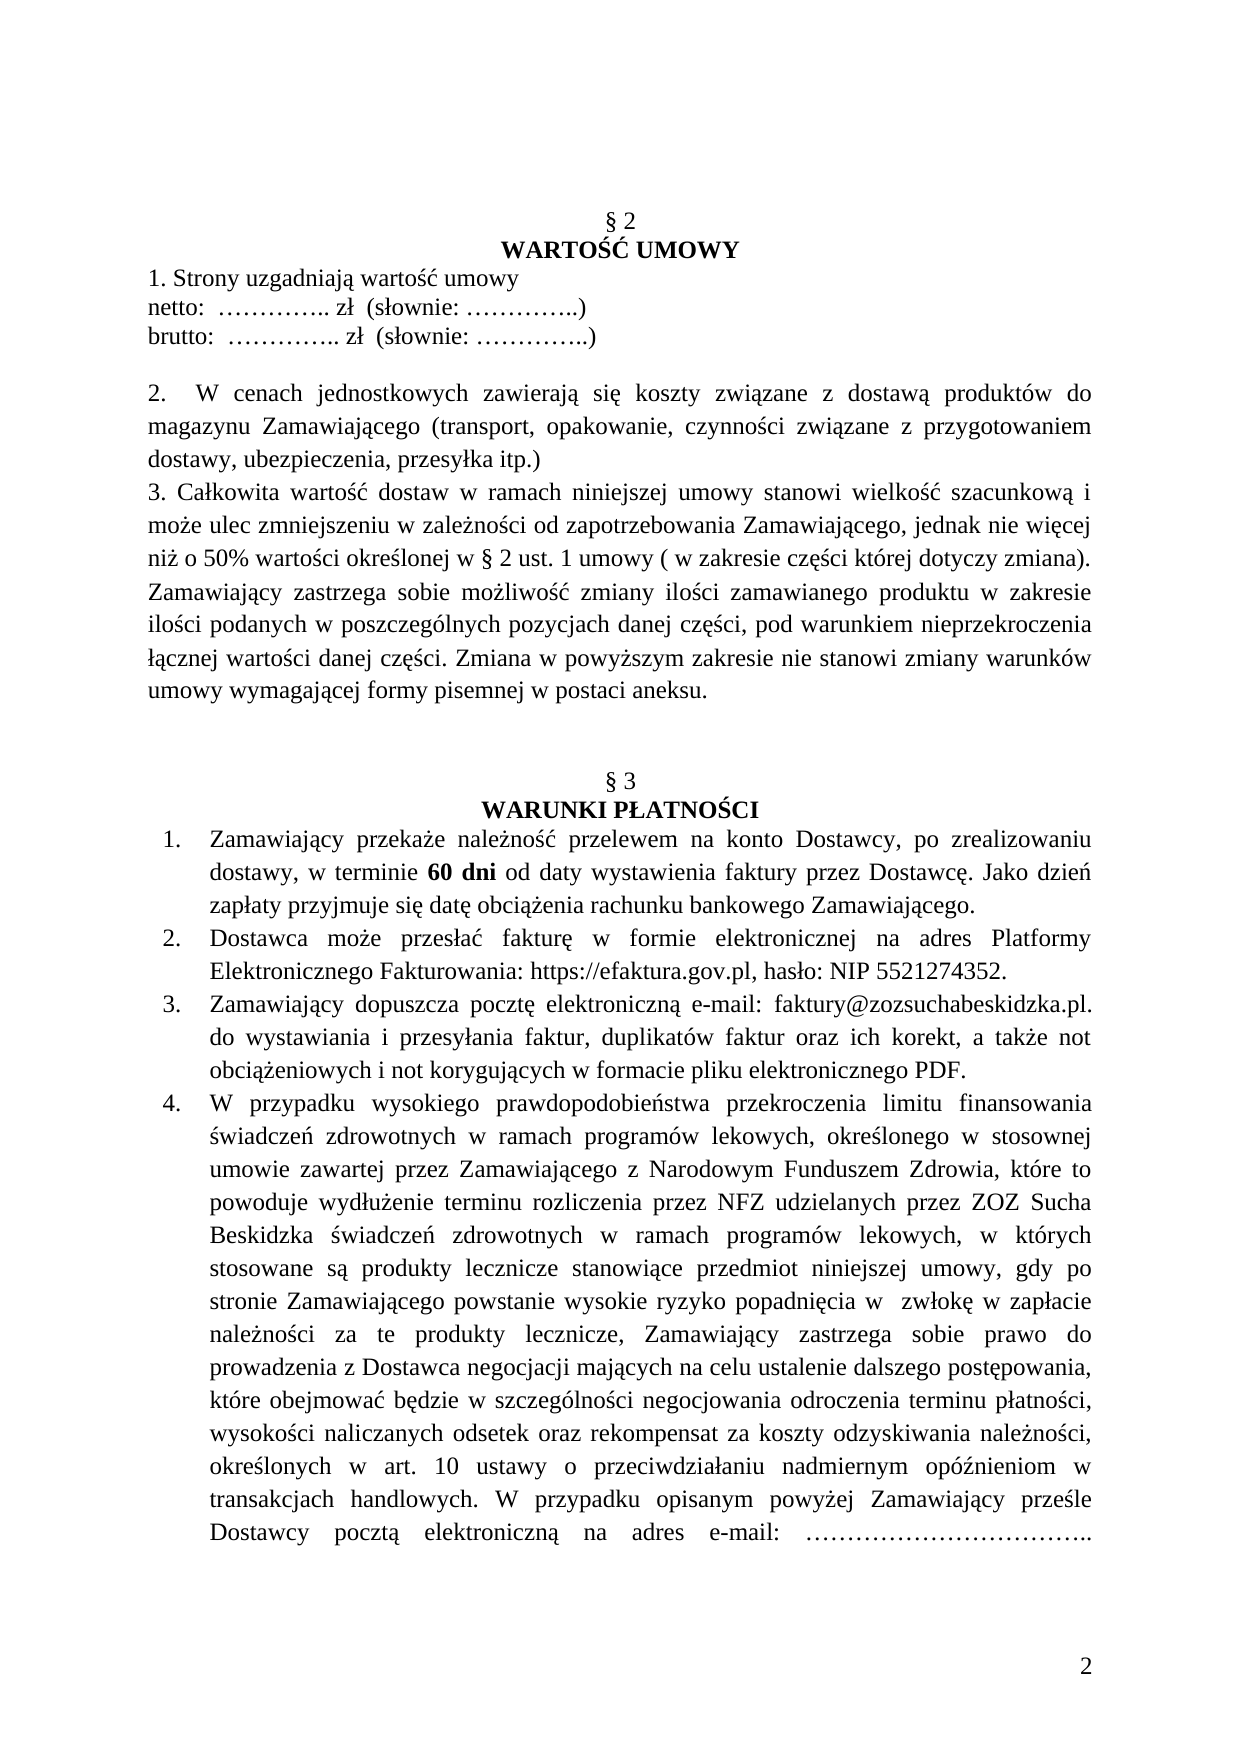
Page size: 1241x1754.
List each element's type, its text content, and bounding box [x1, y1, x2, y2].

list Zamawiający przekaże należność przelewem na konto Dostawcy, po zrealizowaniu dostawy, w terminie 60 dni od daty wystawienia faktury przez Dostawcę. Jako dzień zapłaty przyjmuje się datę obciążenia rachunku bankowego Zamawiającego. [162, 824, 1092, 918]
text 1. Strony uzgadniają wartość umowy [148, 263, 1092, 292]
text § 3 [148, 766, 1092, 795]
text 2. W cenach jednostkowych zawierają się koszty związane z dostawą produktów do magazynu Zamawiającego (transport, opakowanie, czynności związane z przygotowaniem dostawy, ubezpieczenia, przesyłka itp.) [148, 378, 1092, 473]
list Zamawiający dopuszcza pocztę elektroniczną e-mail: faktury@zozsuchabeskidzka.pl. do wystawiania i przesyłania faktur, duplikatów faktur oraz ich korekt, a także not obciążeniowych i not korygujących w formacie pliku elektronicznego PDF. [162, 989, 1092, 1083]
text brutto: ………….. zł (słownie: …………..) [148, 321, 1092, 350]
list Dostawca może przesłać fakturę w formie elektronicznej na adres Platformy Elektronicznego Fakturowania: https://efaktura.gov.pl, hasło: NIP 5521274352. [162, 923, 1092, 984]
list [162, 1088, 1092, 1546]
text WARUNKI PŁATNOŚCI [148, 795, 1092, 824]
subtitle WARTOŚĆ UMOWY [148, 235, 1092, 263]
text § 2 [148, 206, 1092, 235]
text 3. Całkowita wartość dostaw w ramach niniejszej umowy stanowi wielkość szacunkową i może ulec zmniejszeniu w zależności od zapotrzebowania Zamawiającego, jednak nie więcej niż o 50% wartości określonej w § 2 ust. 1 umowy ( w zakresie części której dotyczy zmiana). Zamawiający zastrzega sobie możliwość zmiany ilości zamawianego produktu w zakresie ilości podanych w poszczególnych pozycjach danej części, pod warunkiem nieprzekroczenia łącznej wartości danej części. Zmiana w powyższym zakresie nie stanowi zmiany warunków umowy wymagającej formy pisemnej w postaci aneksu. [148, 477, 1092, 704]
text netto: ………….. zł (słownie: …………..) [148, 292, 1092, 321]
